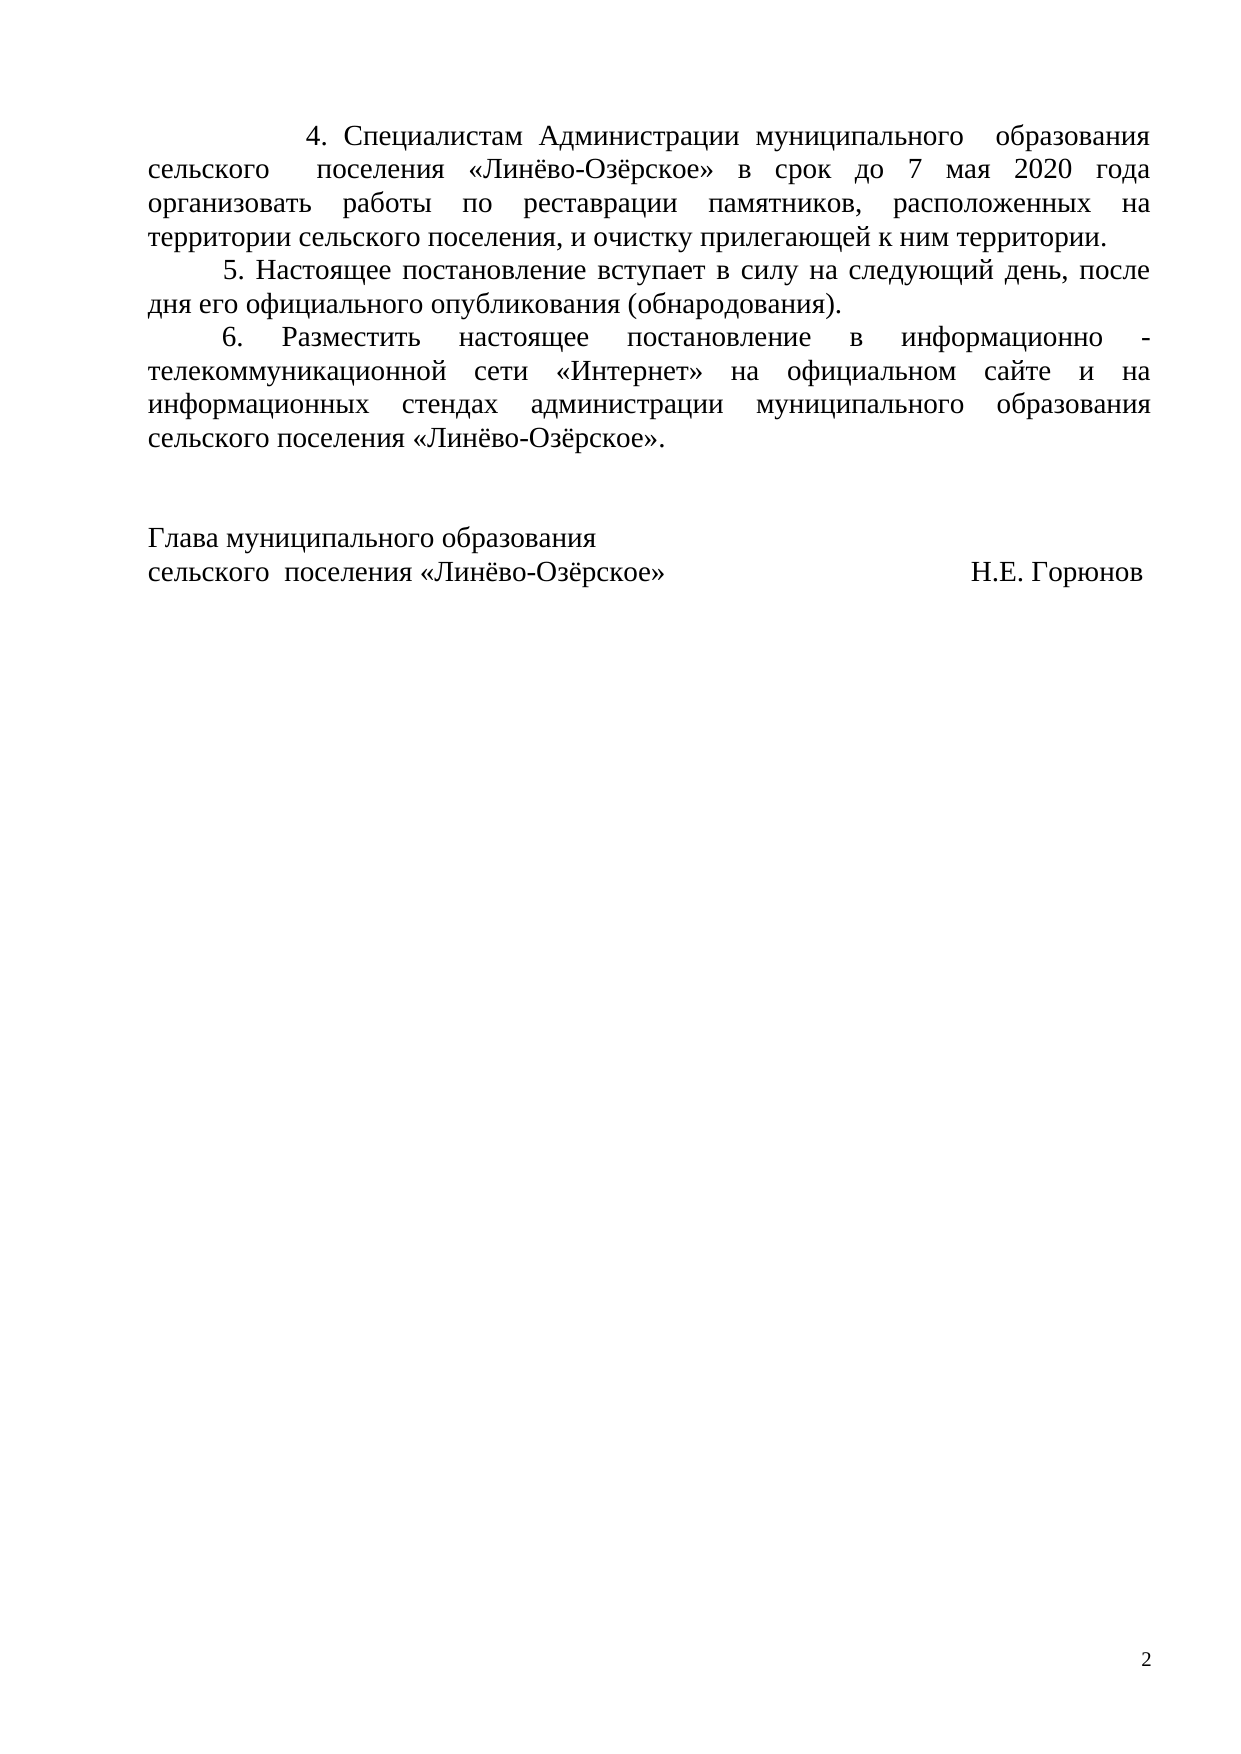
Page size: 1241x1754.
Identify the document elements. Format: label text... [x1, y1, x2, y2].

title 6. Разместить настоящее постановление в информационно - телекоммуникационной сети «Интернет» на официальном сайте и на информационных стендах администрации муниципального образования сельского поселения «Линёво-Озёрское». [148, 319, 1152, 453]
text 5. Настоящее постановление вступает в силу на следующий день, после дня его официального опубликования (обнародования). [148, 252, 1152, 319]
text 4. Специалистам Администрации муниципального образования сельского поселения «Линёво-Озёрское» в срок до 7 мая 2020 года организовать работы по реставрации памятников, расположенных на территории сельского поселения, и очистку прилегающей к ним территории. [148, 118, 1152, 252]
text Глава муниципального образования [148, 521, 1152, 554]
text сельского поселения «Линёво-Озёрское» Н.Е. Горюнов [148, 554, 1152, 588]
